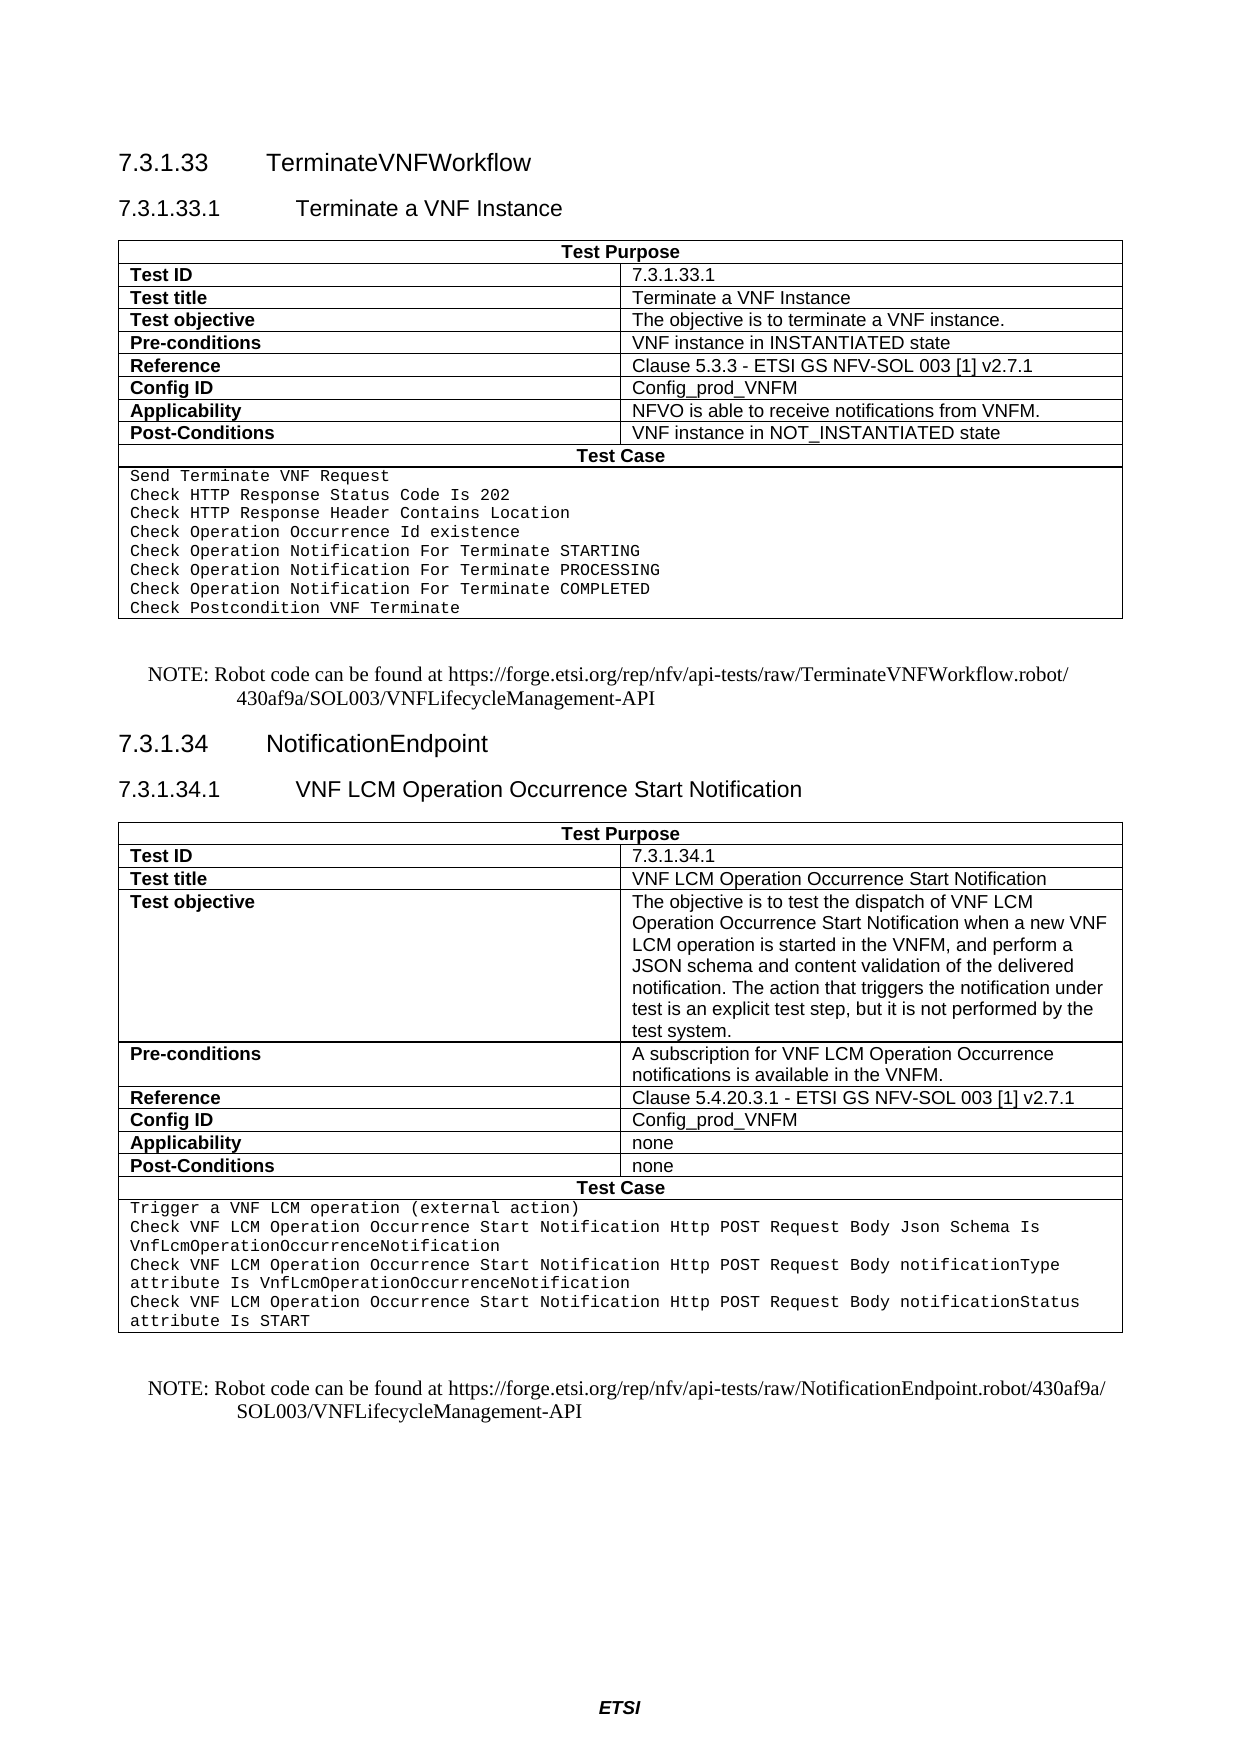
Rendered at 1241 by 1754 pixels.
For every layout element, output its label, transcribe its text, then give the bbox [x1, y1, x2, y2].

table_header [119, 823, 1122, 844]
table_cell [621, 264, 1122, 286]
subtitle 7.3.1.34 NotificationEndpoint [118, 729, 1122, 758]
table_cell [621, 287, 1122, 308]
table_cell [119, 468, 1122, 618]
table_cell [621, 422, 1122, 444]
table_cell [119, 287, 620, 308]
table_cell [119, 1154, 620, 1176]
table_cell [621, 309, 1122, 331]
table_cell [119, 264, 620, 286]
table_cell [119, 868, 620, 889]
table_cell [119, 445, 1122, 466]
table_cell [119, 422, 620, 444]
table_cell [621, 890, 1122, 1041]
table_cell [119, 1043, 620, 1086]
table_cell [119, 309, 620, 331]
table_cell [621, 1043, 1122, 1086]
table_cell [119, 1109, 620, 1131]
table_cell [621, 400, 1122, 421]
text NOTE: Robot code can be found at https://forge.etsi.org/rep/nfv/api-tests/raw/NotificationEndpoint.robot/430af9a/SOL003/VNFLifecycleManagement-API [148, 1375, 1122, 1423]
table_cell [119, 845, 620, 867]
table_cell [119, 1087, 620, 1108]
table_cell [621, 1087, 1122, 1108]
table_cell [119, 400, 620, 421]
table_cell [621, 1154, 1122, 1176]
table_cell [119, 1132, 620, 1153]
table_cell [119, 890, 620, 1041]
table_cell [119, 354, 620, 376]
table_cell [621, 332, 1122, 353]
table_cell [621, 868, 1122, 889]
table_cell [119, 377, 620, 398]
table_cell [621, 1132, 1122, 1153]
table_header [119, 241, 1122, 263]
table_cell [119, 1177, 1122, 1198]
text NOTE: Robot code can be found at https://forge.etsi.org/rep/nfv/api-tests/raw/TerminateVNFWorkflow.robot/430af9a/SOL003/VNFLifecycleManagement-API [148, 662, 1122, 710]
subtitle 7.3.1.33.1 Terminate a VNF Instance [118, 195, 1122, 222]
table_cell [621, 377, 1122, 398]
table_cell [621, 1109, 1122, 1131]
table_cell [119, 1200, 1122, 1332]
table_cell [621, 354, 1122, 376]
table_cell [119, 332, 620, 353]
subtitle 7.3.1.34.1 VNF LCM Operation Occurrence Start Notification [118, 776, 1122, 803]
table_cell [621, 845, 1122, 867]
subtitle 7.3.1.33 TerminateVNFWorkflow [118, 148, 1122, 176]
